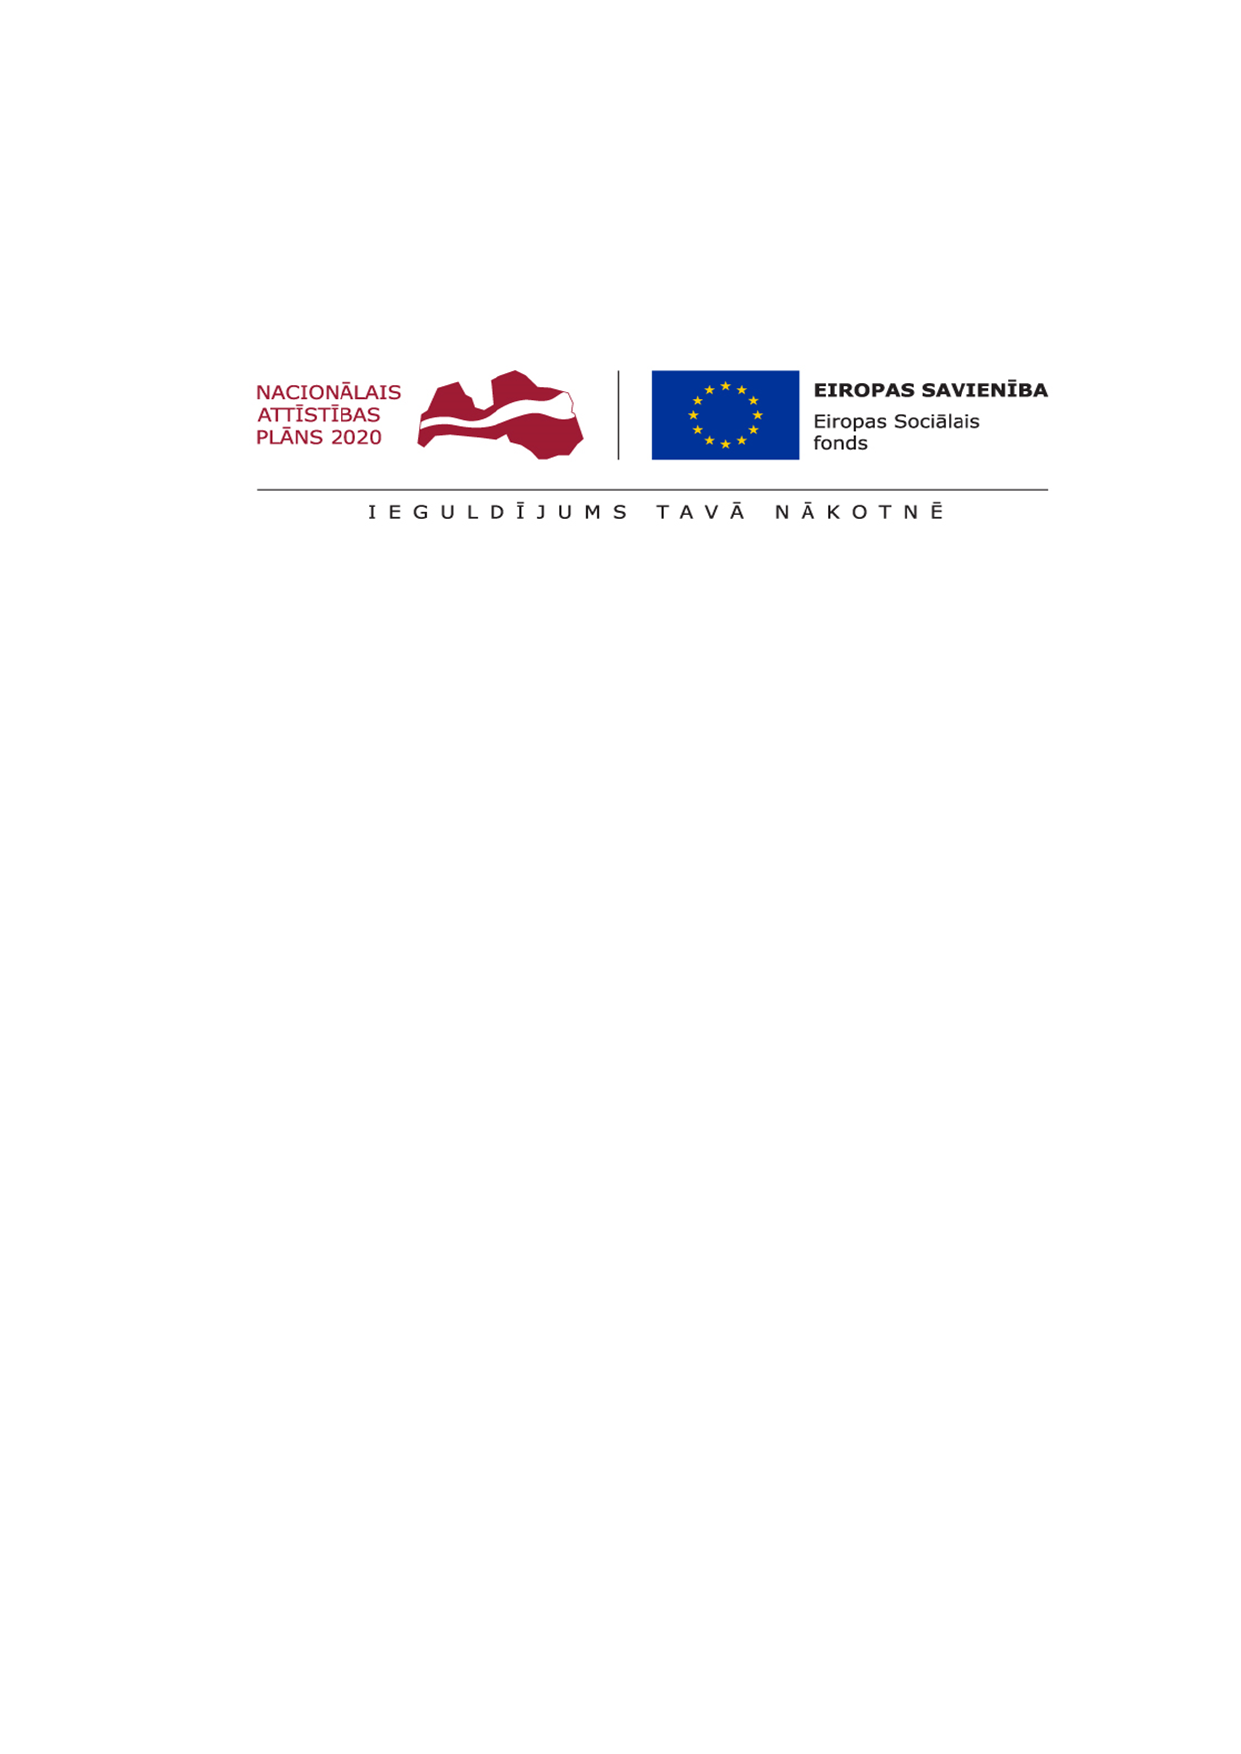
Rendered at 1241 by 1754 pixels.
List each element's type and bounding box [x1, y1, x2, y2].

picture [187, 150, 1116, 744]
